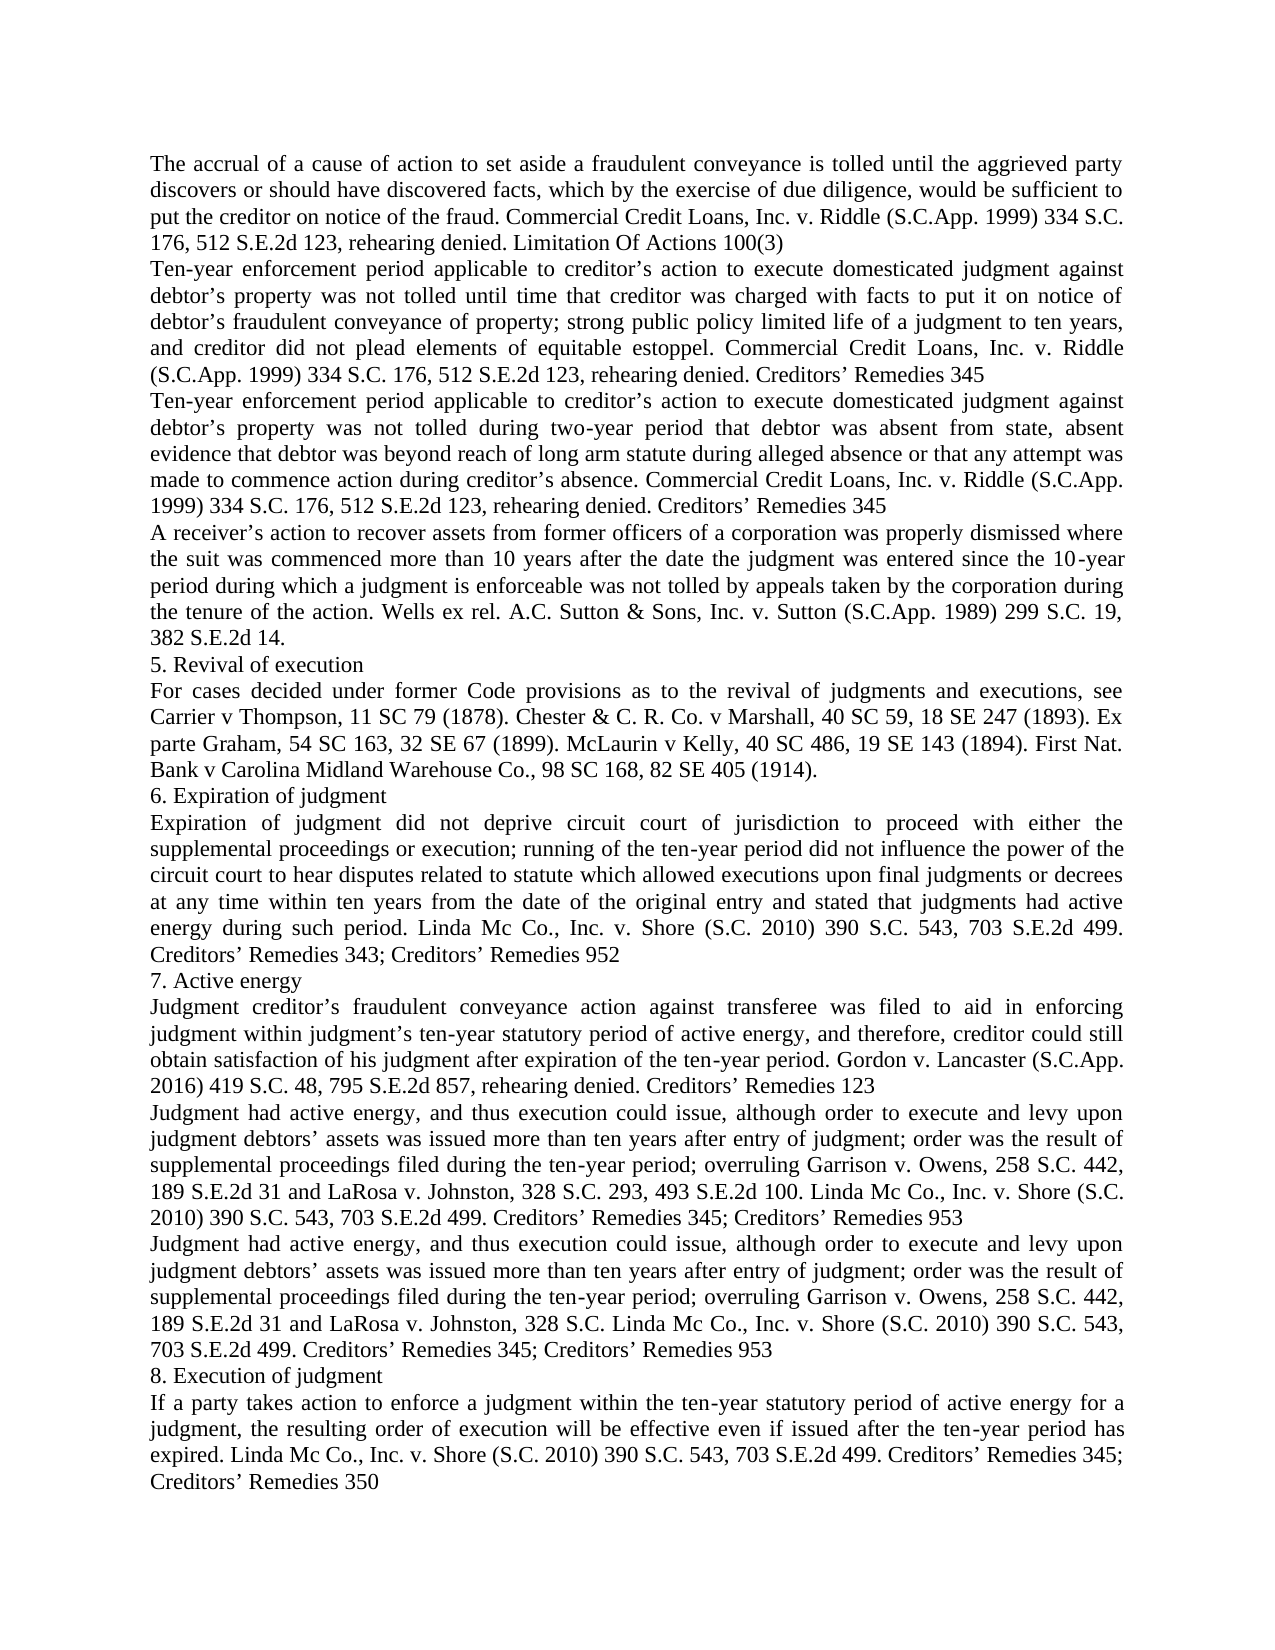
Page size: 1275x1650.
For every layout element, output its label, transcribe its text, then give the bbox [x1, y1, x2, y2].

text Judgment had active energy, and thus execution could issue, although order to execute and levy upon judgment debtors’ assets was issued more than ten years after entry of judgment; order was the result of supplemental proceedings filed during the ten-year period; overruling Garrison v. Owens, 258 S.C. 442, 189 S.E.2d 31 and LaRosa v. Johnston, 328 S.C. Linda Mc Co., Inc. v. Shore (S.C. 2010) 390 S.C. 543, 703 S.E.2d 499. Creditors’ Remedies 345; Creditors’ Remedies 953 [150, 1231, 1125, 1362]
text If a party takes action to enforce a judgment within the ten-year statutory period of active energy for a judgment, the resulting order of execution will be effective even if issued after the ten-year period has expired. Linda Mc Co., Inc. v. Shore (S.C. 2010) 390 S.C. 543, 703 S.E.2d 499. Creditors’ Remedies 345; Creditors’ Remedies 350 [150, 1389, 1125, 1494]
text 5. Revival of execution [150, 651, 1125, 677]
text A receiver’s action to recover assets from former officers of a corporation was properly dismissed where the suit was commenced more than 10 years after the date the judgment was entered since the 10-year period during which a judgment is enforceable was not tolled by appeals taken by the corporation during the tenure of the action. Wells ex rel. A.C. Sutton & Sons, Inc. v. Sutton (S.C.App. 1989) 299 S.C. 19, 382 S.E.2d 14. [150, 519, 1125, 651]
text Ten-year enforcement period applicable to creditor’s action to execute domesticated judgment against debtor’s property was not tolled until time that creditor was charged with facts to put it on notice of debtor’s fraudulent conveyance of property; strong public policy limited life of a judgment to ten years, and creditor did not plead elements of equitable estoppel. Commercial Credit Loans, Inc. v. Riddle (S.C.App. 1999) 334 S.C. 176, 512 S.E.2d 123, rehearing denied. Creditors’ Remedies 345 [150, 255, 1125, 387]
text Ten-year enforcement period applicable to creditor’s action to execute domesticated judgment against debtor’s property was not tolled during two-year period that debtor was absent from state, absent evidence that debtor was beyond reach of long arm statute during alleged absence or that any attempt was made to commence action during creditor’s absence. Commercial Credit Loans, Inc. v. Riddle (S.C.App. 1999) 334 S.C. 176, 512 S.E.2d 123, rehearing denied. Creditors’ Remedies 345 [150, 387, 1125, 519]
text Judgment had active energy, and thus execution could issue, although order to execute and levy upon judgment debtors’ assets was issued more than ten years after entry of judgment; order was the result of supplemental proceedings filed during the ten-year period; overruling Garrison v. Owens, 258 S.C. 442, 189 S.E.2d 31 and LaRosa v. Johnston, 328 S.C. 293, 493 S.E.2d 100. Linda Mc Co., Inc. v. Shore (S.C. 2010) 390 S.C. 543, 703 S.E.2d 499. Creditors’ Remedies 345; Creditors’ Remedies 953 [150, 1099, 1125, 1231]
text 8. Execution of judgment [150, 1362, 1125, 1389]
text For cases decided under former Code provisions as to the revival of judgments and executions, see Carrier v Thompson, 11 SC 79 (1878). Chester & C. R. Co. v Marshall, 40 SC 59, 18 SE 247 (1893). Ex parte Graham, 54 SC 163, 32 SE 67 (1899). McLaurin v Kelly, 40 SC 486, 19 SE 143 (1894). First Nat. Bank v Carolina Midland Warehouse Co., 98 SC 168, 82 SE 405 (1914). [150, 677, 1125, 782]
text 7. Active energy [150, 967, 1125, 993]
text Expiration of judgment did not deprive circuit court of jurisdiction to proceed with either the supplemental proceedings or execution; running of the ten-year period did not influence the power of the circuit court to hear disputes related to statute which allowed executions upon final judgments or decrees at any time within ten years from the date of the original entry and stated that judgments had active energy during such period. Linda Mc Co., Inc. v. Shore (S.C. 2010) 390 S.C. 543, 703 S.E.2d 499. Creditors’ Remedies 343; Creditors’ Remedies 952 [150, 809, 1125, 967]
text 6. Expiration of judgment [150, 782, 1125, 809]
text The accrual of a cause of action to set aside a fraudulent conveyance is tolled until the aggrieved party discovers or should have discovered facts, which by the exercise of due diligence, would be sufficient to put the creditor on notice of the fraud. Commercial Credit Loans, Inc. v. Riddle (S.C.App. 1999) 334 S.C. 176, 512 S.E.2d 123, rehearing denied. Limitation Of Actions 100(3) [150, 150, 1125, 255]
text Judgment creditor’s fraudulent conveyance action against transferee was filed to aid in enforcing judgment within judgment’s ten-year statutory period of active energy, and therefore, creditor could still obtain satisfaction of his judgment after expiration of the ten-year period. Gordon v. Lancaster (S.C.App. 2016) 419 S.C. 48, 795 S.E.2d 857, rehearing denied. Creditors’ Remedies 123 [150, 993, 1125, 1099]
